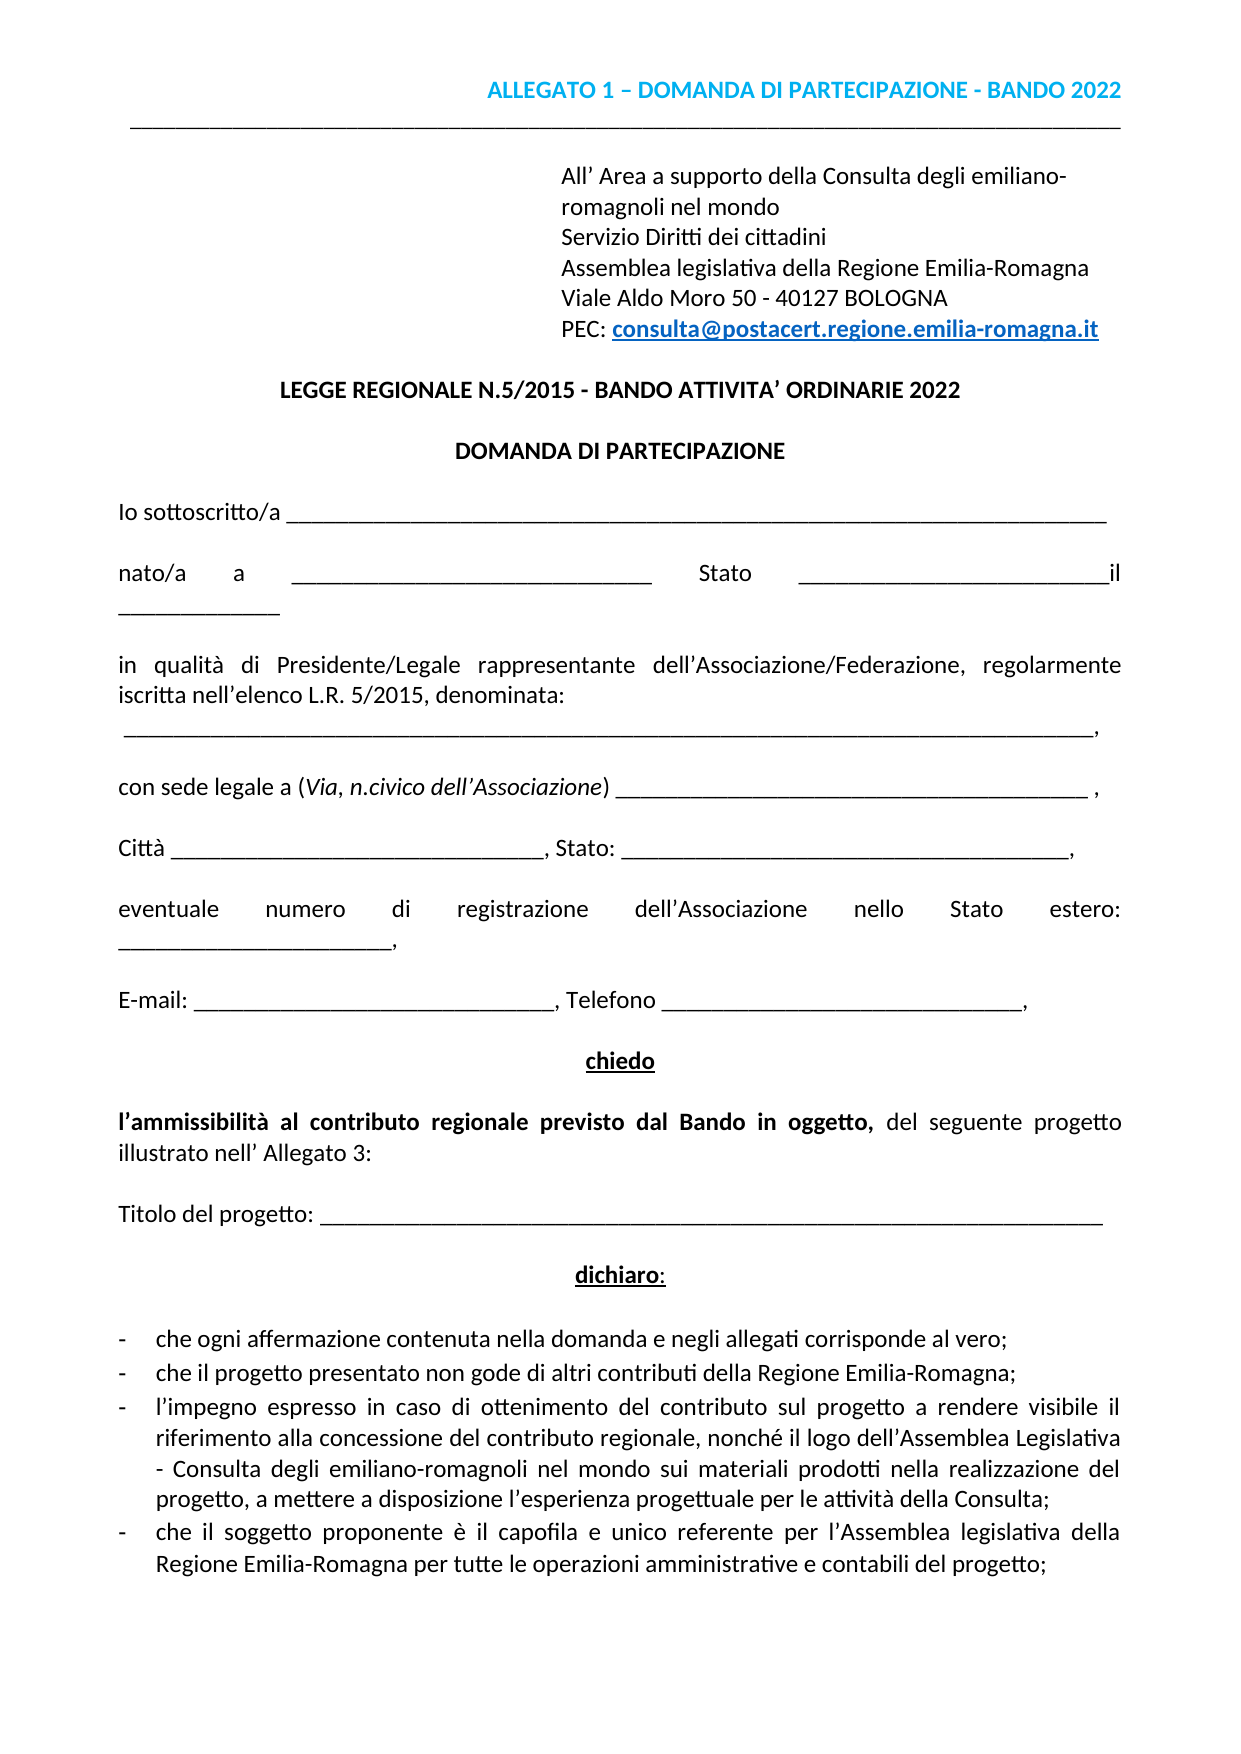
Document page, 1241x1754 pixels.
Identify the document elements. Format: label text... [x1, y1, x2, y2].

list che il soggetto proponente è il capofila e unico referente per l’Assemblea legislativa della Regione Emilia-Romagna per tutte le operazioni amministrative e contabili del progetto; [118, 1514, 1122, 1578]
text Io sottoscritto/a __________________________________________________________________ [118, 496, 1122, 527]
list l’impegno espresso in caso di ottenimento del contributo sul progetto a rendere visibile il riferimento alla concessione del contributo regionale, nonché il logo dell’Assemblea Legislativa - Consulta degli emiliano-romagnoli nel mondo sui materiali prodotti nella realizzazione del progetto, a mettere a disposizione l’esperienza progettuale per le attività della Consulta; [118, 1388, 1122, 1514]
text Assemblea legislativa della Regione Emilia-Romagna [561, 252, 1122, 282]
list che ogni affermazione contenuta nella domanda e negli allegati corrisponde al vero; [118, 1320, 1122, 1354]
text chiedo [118, 1046, 1122, 1076]
text ______________________________________________________________________________, [118, 710, 1122, 740]
text LEGGE REGIONALE N.5/2015 - BANDO ATTIVITA’ ORDINARIE 2022 [118, 374, 1122, 404]
text in qualità di Presidente/Legale rappresentante dell’Associazione/Federazione, regolarmente iscritta nell’elenco L.R. 5/2015, denominata: [118, 649, 1122, 710]
text l’ammissibilità al contributo regionale previsto dal Bando in oggetto, del seguente progetto illustrato nell’ Allegato 3: [118, 1107, 1122, 1168]
list che il progetto presentato non gode di altri contributi della Regione Emilia-Romagna; [118, 1354, 1122, 1388]
text eventuale numero di registrazione dell’Associazione nello Stato estero: ______________________, [118, 893, 1122, 954]
text Viale Aldo Moro 50 - 40127 BOLOGNA [561, 282, 1122, 313]
text dichiaro: [118, 1259, 1122, 1290]
text PEC: consulta@postacert.regione.emilia-romagna.it [561, 313, 1122, 343]
text Servizio Diritti dei cittadini [561, 221, 1122, 252]
text All’ Area a supporto della Consulta degli emiliano-romagnoli nel mondo [561, 160, 1122, 221]
text Città ______________________________, Stato: ____________________________________, [118, 832, 1122, 862]
text nato/a a _____________________________ Stato _________________________il _____________ [118, 557, 1122, 618]
text con sede legale a (Via, n.civico dell’Associazione) ______________________________________ , [118, 771, 1122, 801]
text Titolo del progetto: _______________________________________________________________ [118, 1198, 1122, 1229]
text DOMANDA DI PARTECIPAZIONE [118, 435, 1122, 466]
text E-mail: _____________________________, Telefono _____________________________, [118, 984, 1122, 1015]
